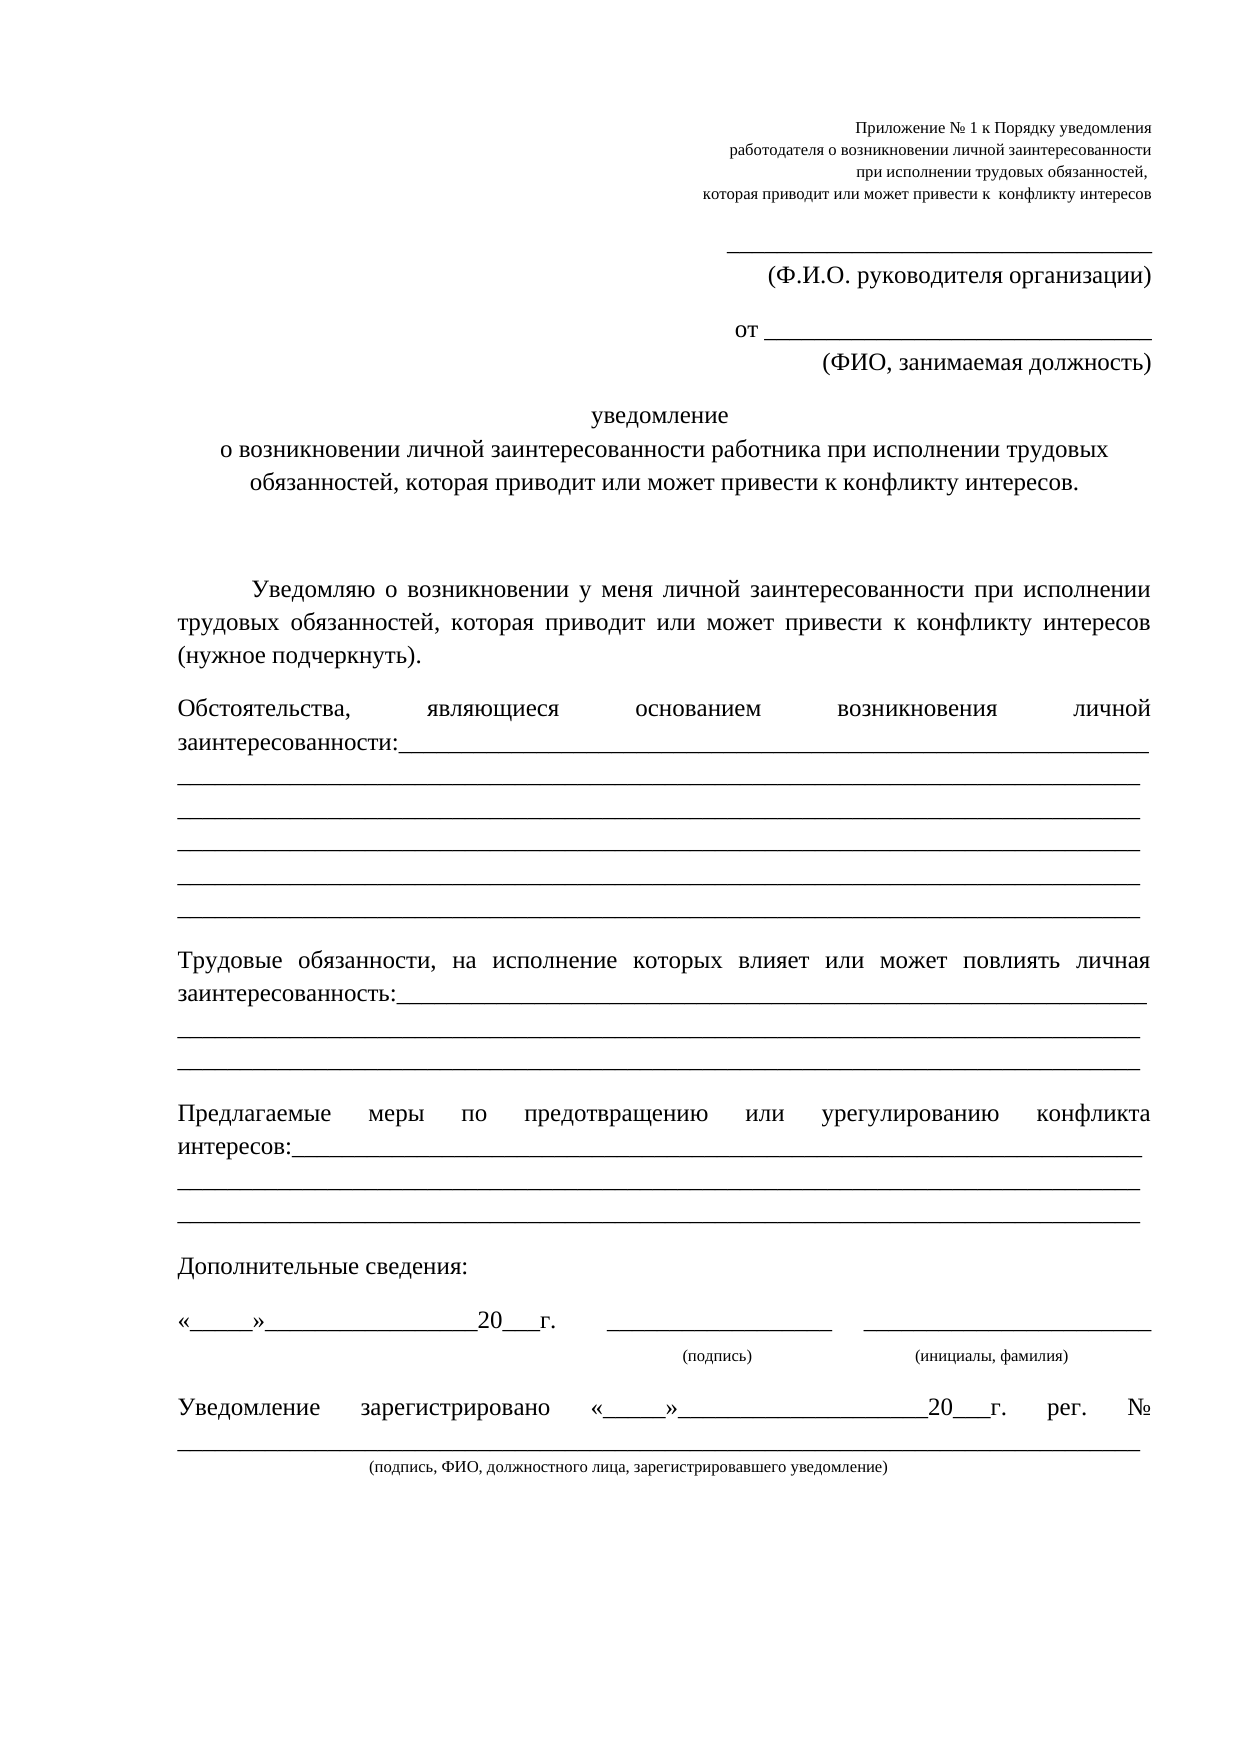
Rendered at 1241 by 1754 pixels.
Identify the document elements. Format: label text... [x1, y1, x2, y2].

text __________________________________ (Ф.И.О. руководителя организации) [177, 227, 1152, 289]
text Дополнительные сведения: [177, 1251, 1152, 1280]
text Обстоятельства, являющиеся основанием возникновения личной заинтересованности:_____________________________________________________________________________________________________________________________________________________________________________________________________________________________________________________________________________________________________________________________________________________________________________________________________________________________________________________________ [177, 693, 1152, 920]
text уведомление о возникновении личной заинтересованности работника при исполнении трудовых обязанностей, которая приводит или может привести к конфликту интересов. [177, 401, 1152, 495]
text Трудовые обязанности, на исполнение которых влияет или может повлиять личная заинтересованность:______________________________________________________________________________________________________________________________________________________________________________________________________________________ [177, 946, 1152, 1073]
text Приложение № 1 к Порядку уведомления работодателя о возникновении личной заинтересованности при исполнении трудовых обязанностей, которая приводит или может привести к конфликту интересов [177, 118, 1152, 203]
text Предлагаемые меры по предотвращению или урегулированию конфликта интересов:______________________________________________________________________________________________________________________________________________________________________________________________________________________________ [177, 1098, 1152, 1226]
text Уведомление зарегистрировано «_____»____________________20___г. рег. № _____________________________________________________________________________ (подпись, ФИО, должностного лица, зарегистрировавшего уведомление) [177, 1392, 1152, 1530]
text «_____»_________________20___г. __________________ _______________________ (подпись) (инициалы, фамилия) [177, 1305, 1152, 1367]
text Уведомляю о возникновении у меня личной заинтересованности при исполнении трудовых обязанностей, которая приводит или может привести к конфликту интересов (нужное подчеркнуть). [177, 574, 1152, 668]
text от _______________________________ (ФИО, занимаемая должность) [177, 314, 1152, 376]
